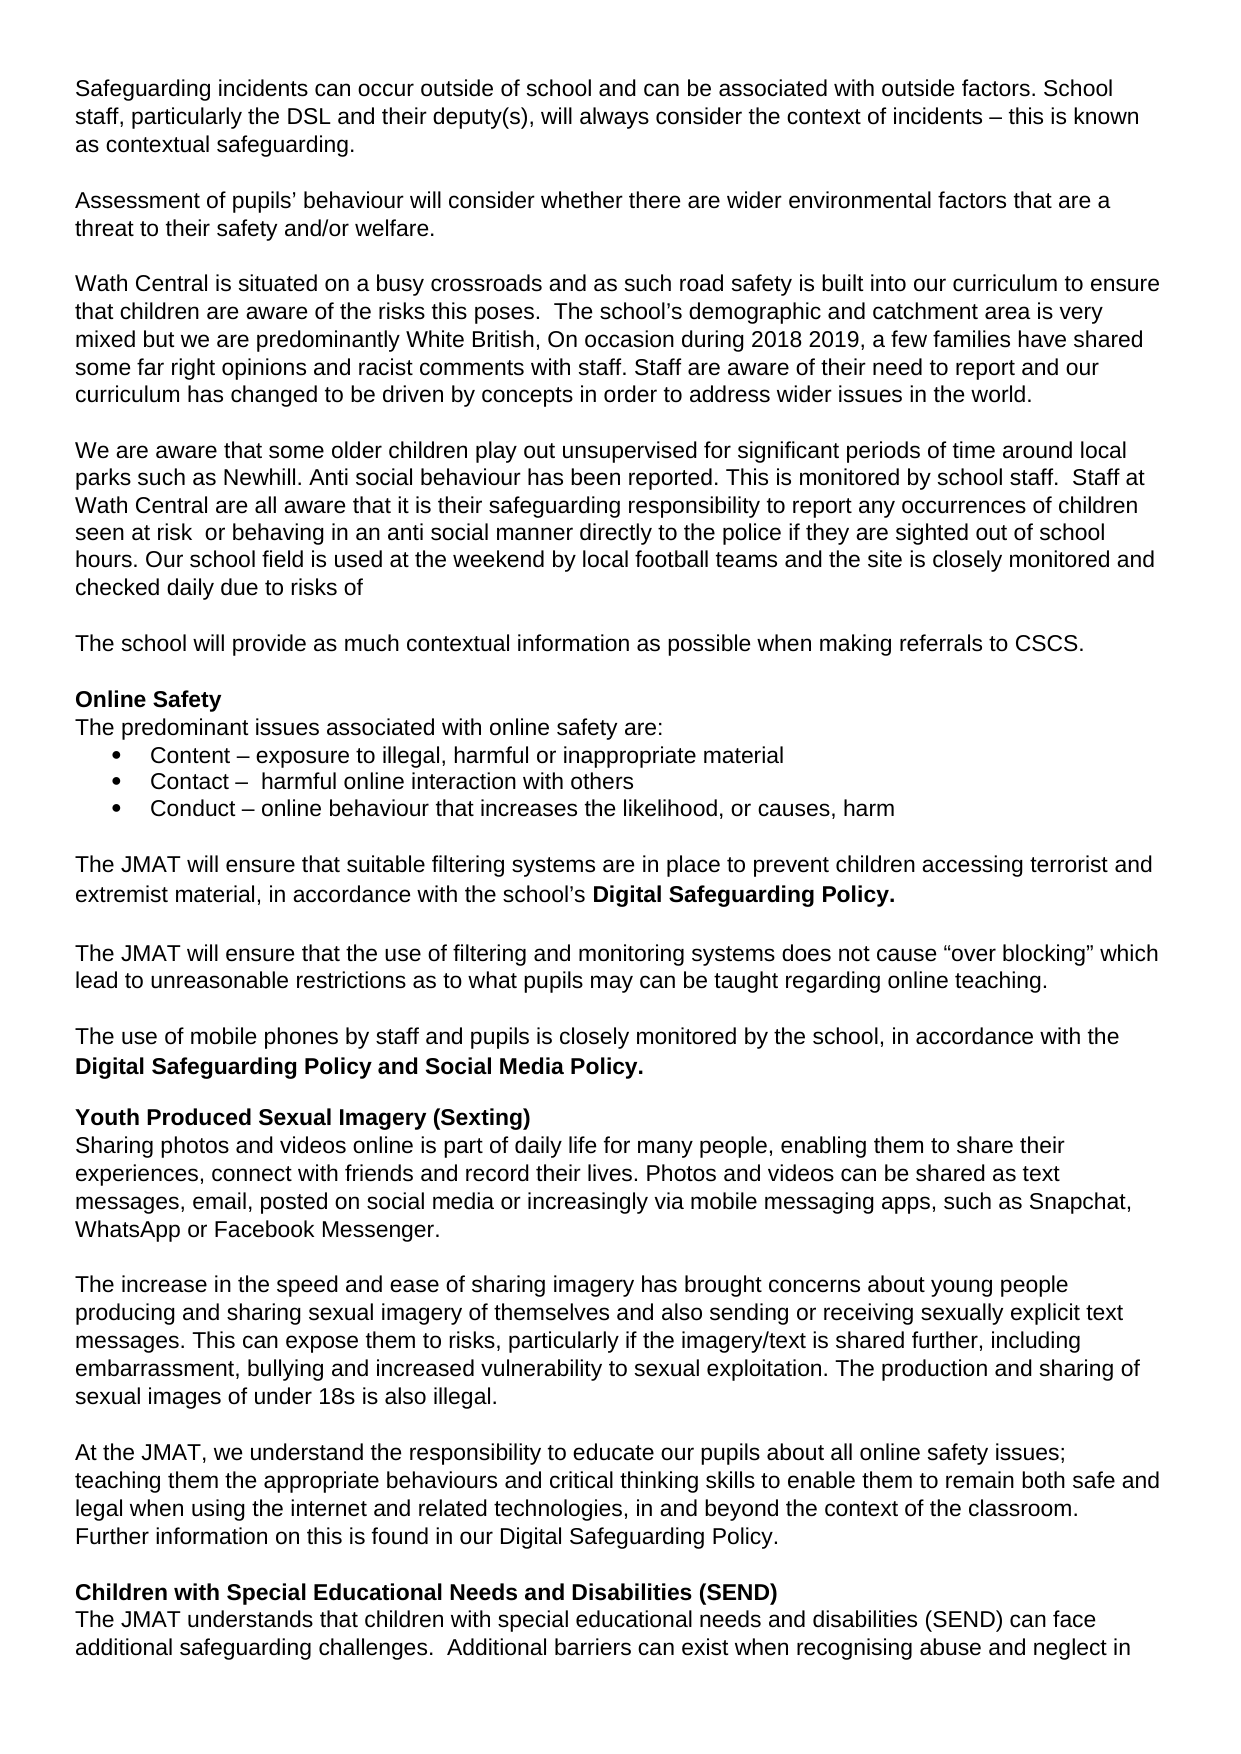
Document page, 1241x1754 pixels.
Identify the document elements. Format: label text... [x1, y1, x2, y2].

text threat to their safety and/or welfare. [75, 214, 1165, 241]
text as contextual safeguarding. [75, 131, 1165, 157]
text Sharing photos and videos online is part of daily life for many people, enabling them to share their [75, 1132, 1165, 1158]
text The predominant issues associated with online safety are: [75, 714, 1165, 740]
text embarrassment, bullying and increased vulnerability to sexual exploitation. The production and sharing of [75, 1355, 1165, 1382]
text sexual images of under 18s is also illegal. [75, 1383, 1165, 1409]
text We are aware that some older children play out unsupervised for significant periods of time around local parks such as Newhill. Anti social behaviour has been reported. This is monitored by school staff. Staff at Wath Central are all aware that it is their safeguarding responsibility to report any occurrences of children seen at risk or behaving in an anti social manner directly to the police if they are sighted out of school hours. Our school field is used at the weekend by local football teams and the site is closely monitored and [75, 437, 1165, 573]
text Youth Produced Sexual Imagery (Sexting) [75, 1104, 1165, 1130]
text Wath Central is situated on a busy crossroads and as such road safety is built into our curriculum to ensure [75, 270, 1165, 297]
text The school will provide as much contextual information as possible when making referrals to CSCS. [75, 630, 1165, 657]
text messages, email, posted on social media or increasingly via mobile messaging apps, such as Snapchat, [75, 1188, 1165, 1214]
text Safeguarding incidents can occur outside of school and can be associated with outside factors. School [75, 75, 1165, 101]
text teaching them the appropriate behaviours and critical thinking skills to enable them to remain both safe and [75, 1467, 1165, 1493]
list Contact – harmful online interaction with others [112, 768, 1165, 794]
text Children with Special Educational Needs and Disabilities (SEND) [75, 1578, 1165, 1605]
text The JMAT understands that children with special educational needs and disabilities (SEND) can face [75, 1606, 1165, 1633]
text The JMAT will ensure that suitable filtering systems are in place to prevent children accessing terrorist and extremist material, in accordance with the school’s Digital Safeguarding Policy. [75, 851, 1165, 908]
list Conduct – online behaviour that increases the likelihood, or causes, harm [112, 794, 1165, 821]
text experiences, connect with friends and record their lives. Photos and videos can be shared as text [75, 1160, 1165, 1186]
text producing and sharing sexual imagery of themselves and also sending or receiving sexually explicit text [75, 1299, 1165, 1326]
text additional safeguarding challenges. Additional barriers can exist when recognising abuse and neglect in [75, 1634, 1165, 1661]
text WhatsApp or Facebook Messenger. [75, 1216, 1165, 1242]
text mixed but we are predominantly White British, On occasion during 2018 2019, a few families have shared some far right opinions and racist comments with staff. Staff are aware of their need to report and our curriculum has changed to be driven by concepts in order to address wider issues in the world. [75, 326, 1165, 407]
text Assessment of pupils’ behaviour will consider whether there are wider environmental factors that are a [75, 187, 1165, 213]
text The increase in the speed and ease of sharing imagery has brought concerns about young people [75, 1271, 1165, 1298]
text legal when using the internet and related technologies, in and beyond the context of the classroom. [75, 1495, 1165, 1521]
text The JMAT will ensure that the use of filtering and monitoring systems does not cause “over blocking” which lead to unreasonable restrictions as to what pupils may can be taught regarding online teaching. [75, 939, 1165, 993]
text checked daily due to risks of [75, 574, 1165, 601]
list Content – exposure to illegal, harmful or inappropriate material [112, 742, 1165, 768]
text Further information on this is found in our Digital Safeguarding Policy. [75, 1523, 1165, 1549]
text messages. This can expose them to risks, particularly if the imagery/text is shared further, including [75, 1327, 1165, 1354]
text The use of mobile phones by staff and pupils is closely monitored by the school, in accordance with the Digital Safeguarding Policy and Social Media Policy. [75, 1023, 1165, 1079]
text that children are aware of the risks this poses. The school’s demographic and catchment area is very [75, 298, 1165, 325]
text Online Safety [75, 686, 1165, 712]
text At the JMAT, we understand the responsibility to educate our pupils about all online safety issues; [75, 1439, 1165, 1465]
text staff, particularly the DSL and their deputy(s), will always consider the context of incidents – this is known [75, 103, 1165, 129]
